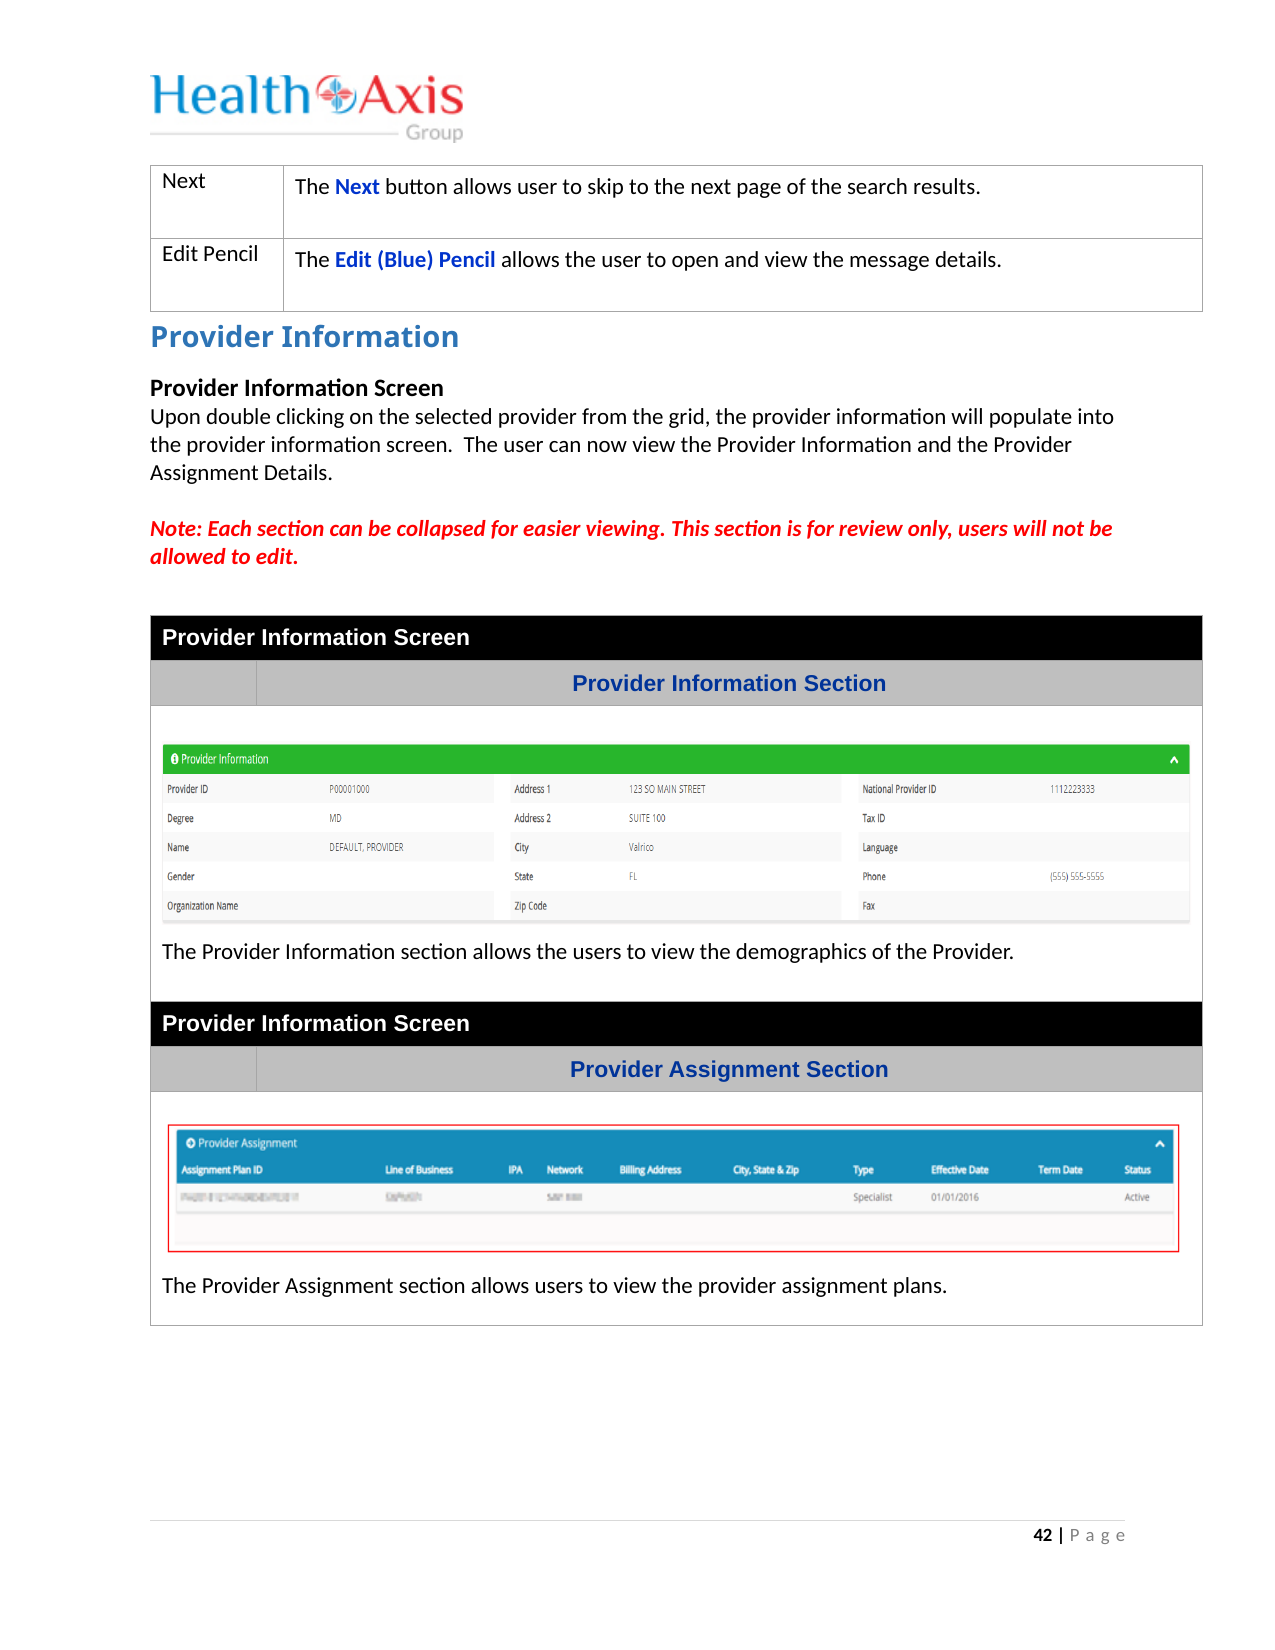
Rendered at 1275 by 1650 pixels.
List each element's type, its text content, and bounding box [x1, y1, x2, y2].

list Provider Information Screen [150, 372, 1125, 402]
table_cell The Edit (Blue) Pencil allows the user to open and view the message details. [284, 239, 1202, 311]
picture [161, 1118, 1192, 1259]
table_cell The Provider Assignment section allows users to view the provider assignment plans. [151, 1092, 1202, 1325]
table_cell Edit Pencil [151, 239, 283, 311]
picture [150, 75, 463, 143]
table_cell [151, 1047, 256, 1091]
table_cell Provider Information Screen [151, 1002, 1202, 1046]
list Note: Each section can be collapsed for easier viewing. This section is for review only, users will not be allowed to edit. [150, 514, 1125, 570]
table_cell Provider Assignment Section [257, 1047, 1202, 1091]
list Upon double clicking on the selected provider from the grid, the provider information will populate into the provider information screen. The user can now view the Provider Information and the Provider Assignment Details. [150, 402, 1125, 486]
picture [161, 741, 1192, 925]
table_cell [151, 661, 256, 705]
subtitle Provider Information [150, 316, 1125, 356]
table_header Provider Information Screen [151, 616, 1202, 660]
table_cell The Provider Information section allows the users to view the demographics of the Provider. [151, 706, 1202, 1001]
table_cell Provider Information Section [257, 661, 1202, 705]
table_cell Next [151, 166, 283, 238]
table_cell The Next button allows user to skip to the next page of the search results. [284, 166, 1202, 238]
